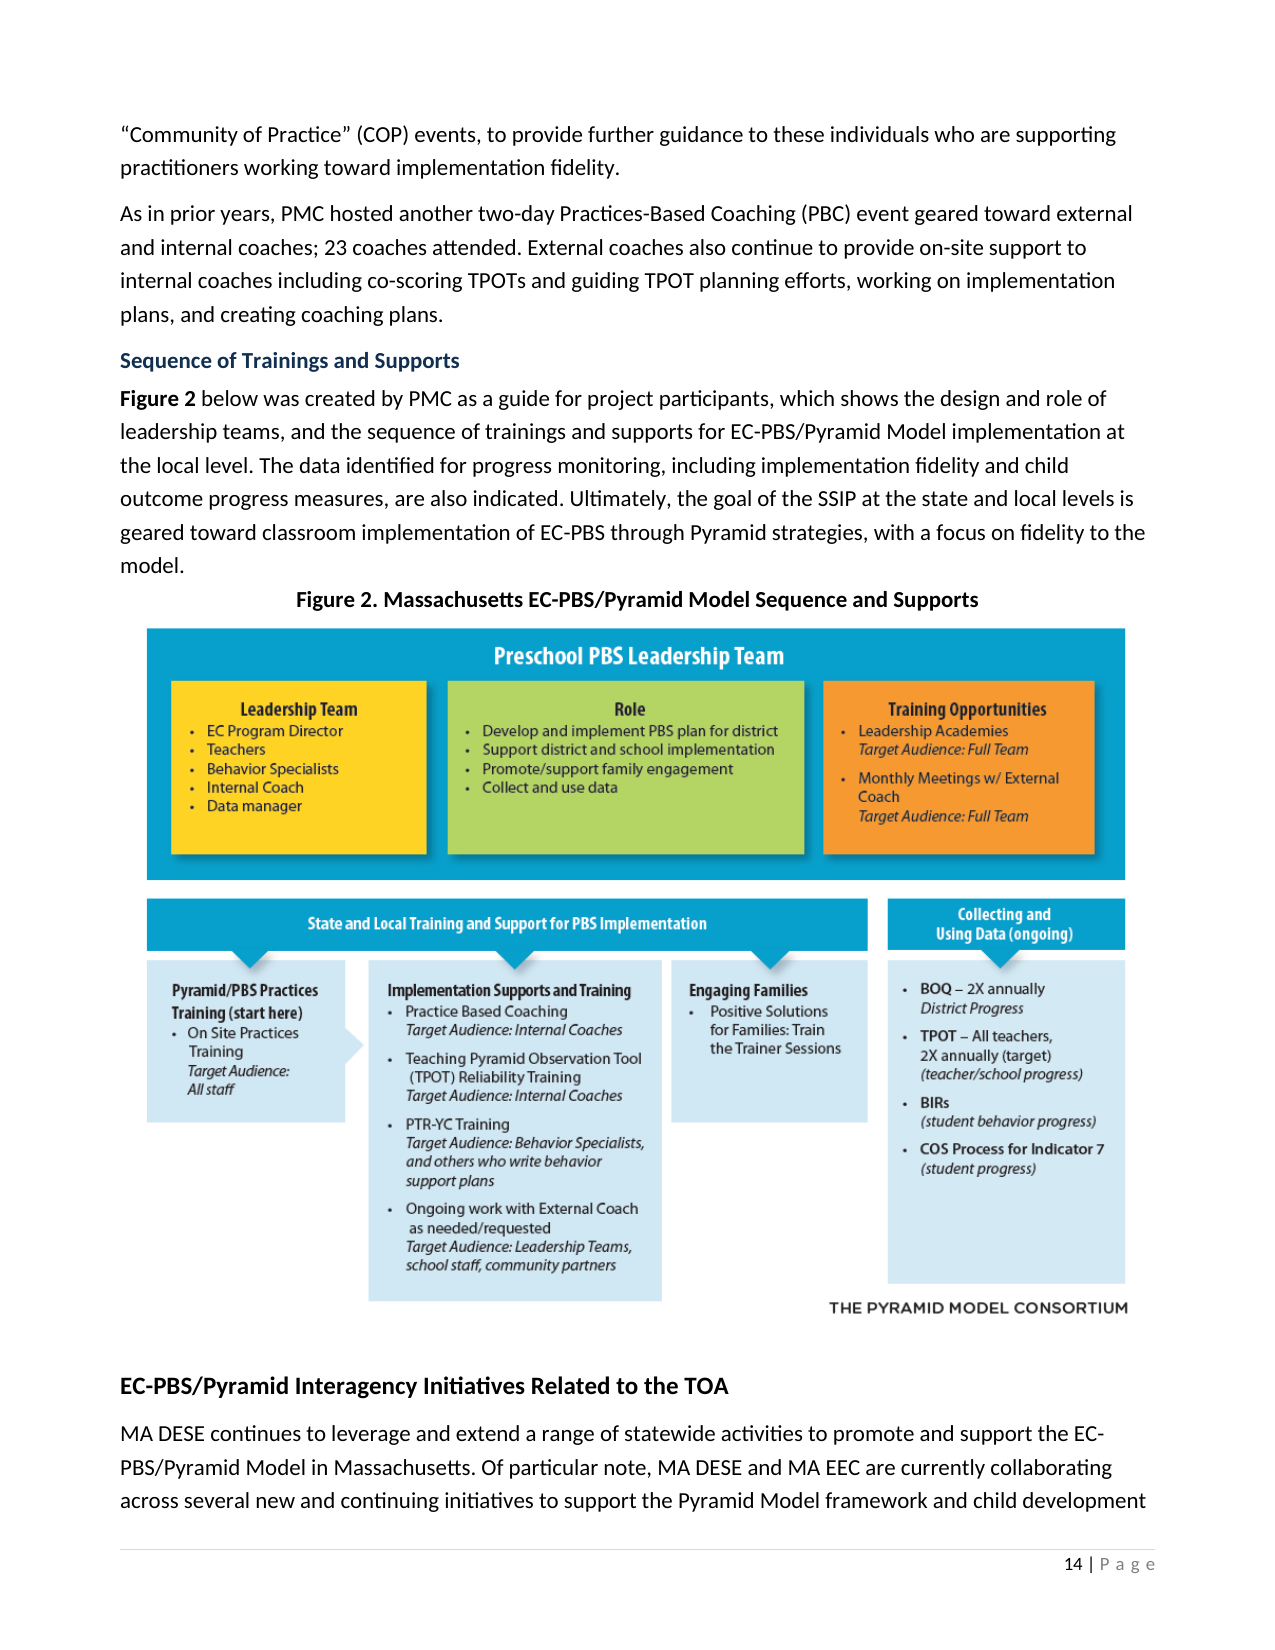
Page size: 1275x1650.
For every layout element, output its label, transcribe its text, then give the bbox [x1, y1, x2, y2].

text As in prior years, PMC hosted another two-day Practices-Based Coaching (PBC) event geared toward external and internal coaches; 23 coaches attended. External coaches also continue to provide on-site support to internal coaches including co-scoring TPOTs and guiding TPOT planning efforts, working on implementation plans, and creating coaching plans. [120, 199, 1155, 328]
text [120, 120, 1155, 182]
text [120, 1419, 1155, 1514]
text Sequence of Trainings and Supports [120, 346, 1155, 374]
text Figure 2. Massachusetts EC-PBS/Pyramid Model Sequence and Supports [120, 585, 1155, 613]
picture [129, 613, 1140, 1329]
list Figure 2 below was created by PMC as a guide for project participants, which shows the design and role of leadership teams, and the sequence of trainings and supports for EC-PBS/Pyramid Model implementation at the local level. The data identified for progress monitoring, including implementation fidelity and child outcome progress measures, are also indicated. Ultimately, the goal of the SSIP at the state and local levels is geared toward classroom implementation of EC-PBS through Pyramid strategies, with a focus on fidelity to the model. [120, 384, 1155, 580]
